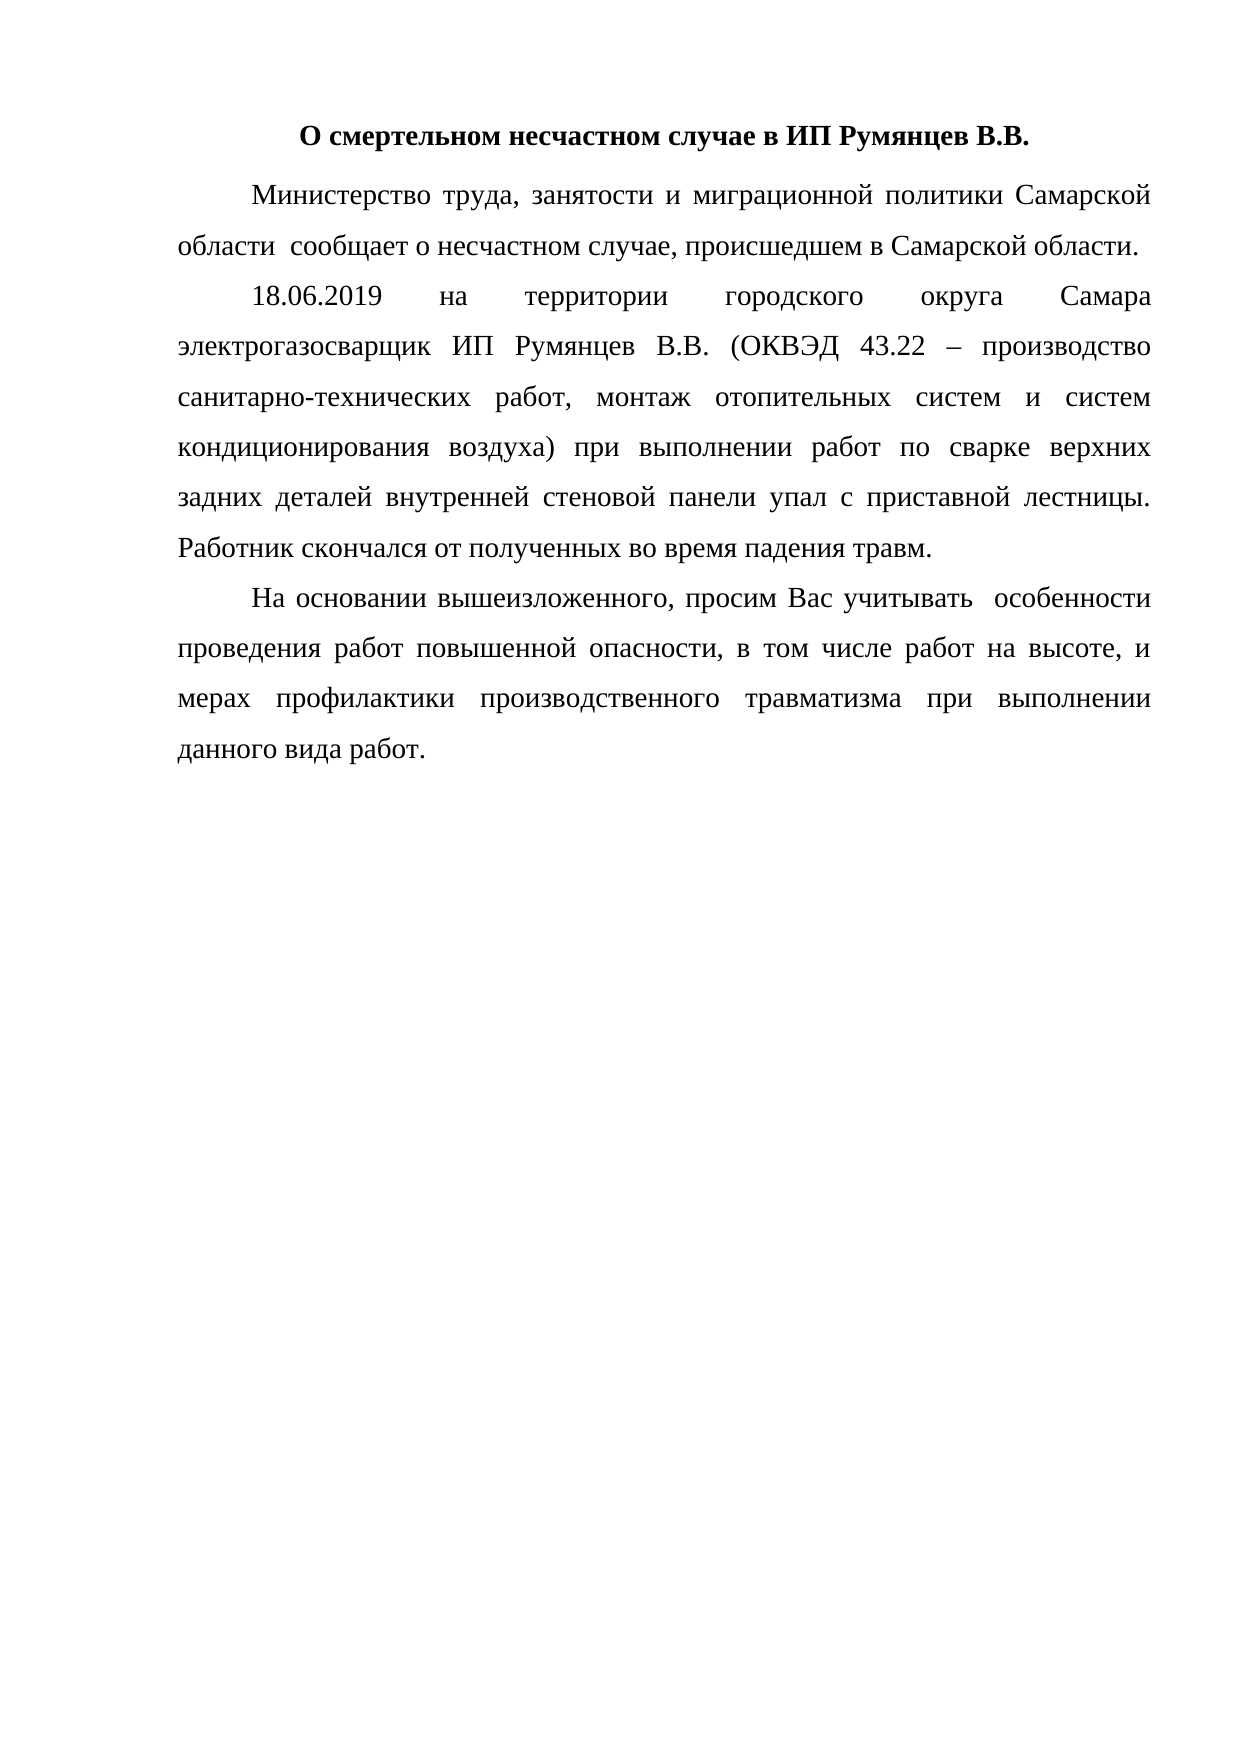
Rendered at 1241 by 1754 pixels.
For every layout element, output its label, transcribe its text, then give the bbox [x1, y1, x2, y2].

text 18.06.2019 на территории городского округа Самара электрогазосварщик ИП Румянцев В.В. (ОКВЭД 43.22 – производство санитарно-технических работ, монтаж отопительных систем и систем кондиционирования воздуха) при выполнении работ по сварке верхних задних деталей внутренней стеновой панели упал с приставной лестницы. Работник скончался от полученных во время падения травм. [177, 278, 1152, 563]
text На основании вышеизложенного, просим Вас учитывать особенности проведения работ повышенной опасности, в том числе работ на высоте, и мерах профилактики производственного травматизма при выполнении данного вида работ. [177, 580, 1152, 764]
text Министерство труда, занятости и миграционной политики Самарской области сообщает о несчастном случае, происшедшем в Самарской области. [177, 177, 1152, 261]
text О смертельном несчастном случае в ИП Румянцев В.В. [177, 118, 1152, 152]
